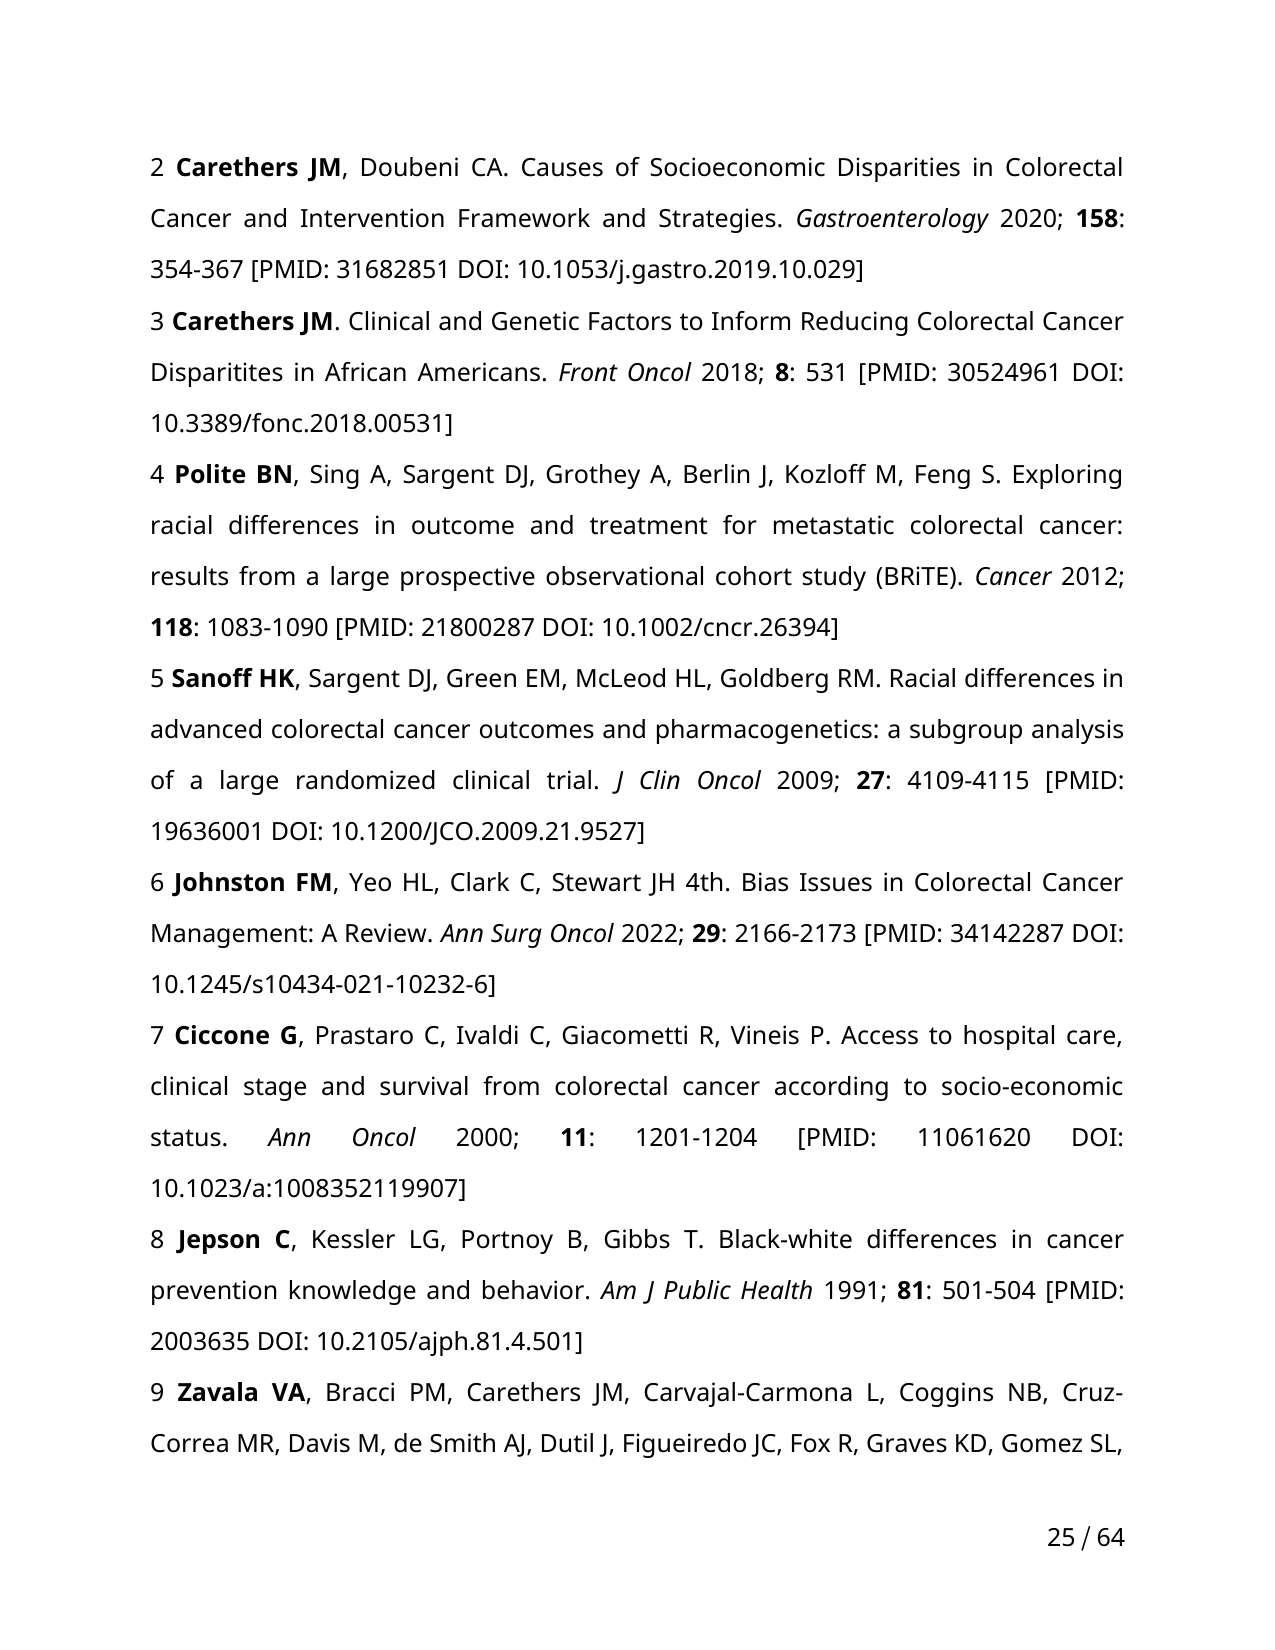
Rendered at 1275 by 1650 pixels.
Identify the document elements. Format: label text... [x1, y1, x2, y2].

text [150, 1375, 1125, 1460]
text 2 Carethers JM, Doubeni CA. Causes of Socioeconomic Disparities in Colorectal Cancer and Intervention Framework and Strategies. Gastroenterology 2020; 158: 354-367 [PMID: 31682851 DOI: 10.1053/j.gastro.2019.10.029] [150, 150, 1125, 286]
text 6 Johnston FM, Yeo HL, Clark C, Stewart JH 4th. Bias Issues in Colorectal Cancer Management: A Review. Ann Surg Oncol 2022; 29: 2166-2173 [PMID: 34142287 DOI: 10.1245/s10434-021-10232-6] [150, 864, 1125, 1001]
text 5 Sanoff HK, Sargent DJ, Green EM, McLeod HL, Goldberg RM. Racial differences in advanced colorectal cancer outcomes and pharmacogenetics: a subgroup analysis of a large randomized clinical trial. J Clin Oncol 2009; 27: 4109-4115 [PMID: 19636001 DOI: 10.1200/JCO.2009.21.9527] [150, 660, 1125, 848]
text 4 Polite BN, Sing A, Sargent DJ, Grothey A, Berlin J, Kozloff M, Feng S. Exploring racial differences in outcome and treatment for metastatic colorectal cancer: results from a large prospective observational cohort study (BRiTE). Cancer 2012; 118: 1083-1090 [PMID: 21800287 DOI: 10.1002/cncr.26394] [150, 456, 1125, 643]
text 8 Jepson C, Kessler LG, Portnoy B, Gibbs T. Black-white differences in cancer prevention knowledge and behavior. Am J Public Health 1991; 81: 501-504 [PMID: 2003635 DOI: 10.2105/ajph.81.4.501] [150, 1222, 1125, 1358]
text 3 Carethers JM. Clinical and Genetic Factors to Inform Reducing Colorectal Cancer Disparitites in African Americans. Front Oncol 2018; 8: 531 [PMID: 30524961 DOI: 10.3389/fonc.2018.00531] [150, 303, 1125, 439]
text 7 Ciccone G, Prastaro C, Ivaldi C, Giacometti R, Vineis P. Access to hospital care, clinical stage and survival from colorectal cancer according to socio-economic status. Ann Oncol 2000; 11: 1201-1204 [PMID: 11061620 DOI: 10.1023/a:1008352119907] [150, 1018, 1125, 1205]
